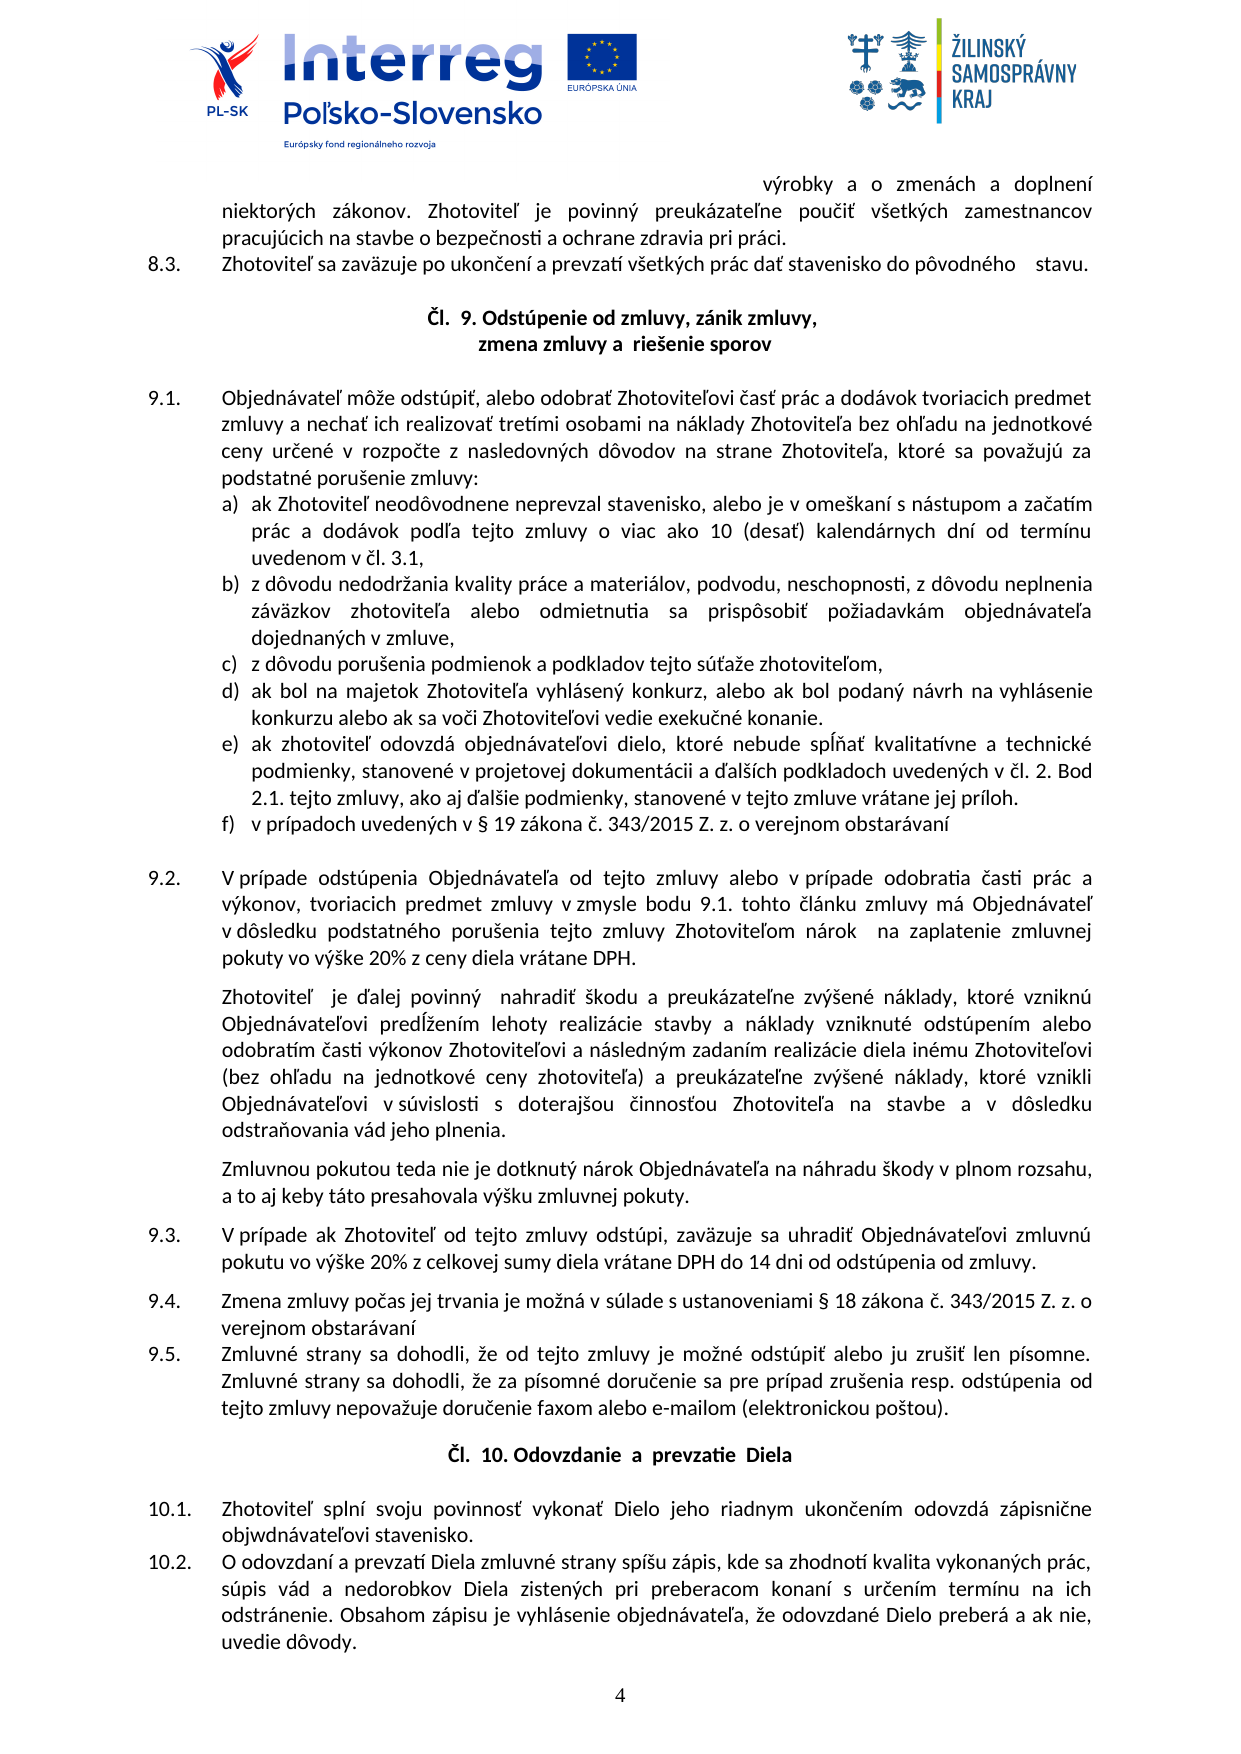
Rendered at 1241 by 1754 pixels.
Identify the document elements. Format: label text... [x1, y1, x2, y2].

picture [156, 0, 671, 171]
text zmena zmluvy a riešenie sporov [152, 331, 1093, 357]
text 9.3. V prípade ak Zhotoviteľ od tejto zmluvy odstúpi, zaväzuje sa uhradiť Objednávateľovi zmluvnú pokutu vo výške 20% z celkovej sumy diela vrátane DPH do 14 dni od odstúpenia od zmluvy. [148, 1221, 1093, 1275]
text Čl. 9. Odstúpenie od zmluvy, zánik zmluvy, [152, 304, 1093, 331]
text Zhotoviteľ je ďalej povinný nahradiť škodu a preukázateľne zvýšené náklady, ktoré vzniknú Objednávateľovi predĺžením lehoty realizácie stavby a náklady vzniknuté odstúpením alebo odobratím časti výkonov Zhotoviteľovi a následným zadaním realizácie diela inému Zhotoviteľovi (bez ohľadu na jednotkové ceny zhotoviteľa) a preukázateľne zvýšené náklady, ktoré vznikli Objednávateľovi v súvislosti s doterajšou činnosťou Zhotoviteľa na stavbe a v dôsledku odstraňovania vád jeho plnenia. [222, 983, 1093, 1143]
list ak zhotoviteľ odovzdá objednávateľovi dielo, ktoré nebude spĺňať kvalitatívne a technické podmienky, stanovené v projetovej dokumentácii a ďalších podkladoch uvedených v čl. 2. Bod 2.1. tejto zmluvy, ako aj ďalšie podmienky, stanovené v tejto zmluve vrátane jej príloh. [222, 731, 1093, 811]
text Zmluvnou pokutou teda nie je dotknutý nárok Objednávateľa na náhradu škody v plnom rozsahu, a to aj keby táto presahovala výšku zmluvnej pokuty. [222, 1156, 1093, 1209]
text 10.1. Zhotoviteľ splní svoju povinnosť vykonať Dielo jeho riadnym ukončením odovzdá zápisnične objwdnávateľovi stavenisko. [148, 1495, 1093, 1548]
text 9.5. Zmluvné strany sa dohodli, že od tejto zmluvy je možné odstúpiť alebo ju zrušiť len písomne. Zmluvné strany sa dohodli, že za písomné doručenie sa pre prípad zrušenia resp. odstúpenia od tejto zmluvy nepovažuje doručenie faxom alebo e-mailom (elektronickou poštou). [148, 1341, 1093, 1421]
subtitle Čl. 10. Odovzdanie a prevzatie Diela [148, 1441, 1093, 1468]
picture [847, 0, 1077, 143]
list ak bol na majetok Zhotoviteľa vyhlásený konkurz, alebo ak bol podaný návrh na vyhlásenie konkurzu alebo ak sa voči Zhotoviteľovi vedie exekučné konanie. [222, 677, 1093, 731]
list 9.1. Objednávateľ môže odstúpiť, alebo odobrať Zhotoviteľovi časť prác a dodávok tvoriacich predmet zmluvy a nechať ich realizovať tretími osobami na náklady Zhotoviteľa bez ohľadu na jednotkové ceny určené v rozpočte z nasledovných dôvodov na strane Zhotoviteľa, ktoré sa považujú za podstatné porušenie zmluvy: [148, 384, 1093, 491]
list z dôvodu porušenia podmienok a podkladov tejto súťaže zhotoviteľom, [222, 651, 1093, 677]
list ak Zhotoviteľ neodôvodnene neprevzal stavenisko, alebo je v omeškaní s nástupom a začatím prác a dodávok podľa tejto zmluvy o viac ako 10 (desať) kalendárnych dní od termínu uvedenom v čl. 3.1, [222, 491, 1093, 571]
list 9.2. V prípade odstúpenia Objednávateľa od tejto zmluvy alebo v prípade odobratia časti prác a výkonov, tvoriacich predmet zmluvy v zmysle bodu 9.1. tohto článku zmluvy má Objednávateľ v dôsledku podstatného porušenia tejto zmluvy Zhotoviteľom nárok na zaplatenie zmluvnej pokuty vo výške 20% z ceny diela vrátane DPH. [148, 864, 1093, 971]
list z dôvodu nedodržania kvality práce a materiálov, podvodu, neschopnosti, z dôvodu neplnenia záväzkov zhotoviteľa alebo odmietnutia sa prispôsobiť požiadavkám objednávateľa dojednaných v zmluve, [222, 571, 1093, 651]
text 8.3. Zhotoviteľ sa zaväzuje po ukončení a prevzatí všetkých prác dať stavenisko do pôvodného stavu. [148, 251, 1093, 277]
text 10.2. O odovzdaní a prevzatí Diela zmluvné strany spíšu zápis, kde sa zhodnotí kvalita vykonaných prác, súpis vád a nedorobkov Diela zistených pri preberacom konaní s určením termínu na ich odstránenie. Obsahom zápisu je vyhlásenie objednávateľa, že odovzdané Dielo preberá a ak nie, uvedie dôvody. [148, 1548, 1093, 1655]
list v prípadoch uvedených v § 19 zákona č. 343/2015 Z. z. o verejnom obstarávaní [222, 811, 1093, 837]
text 9.4. Zmena zmluvy počas jej trvania je možná v súlade s ustanoveniami § 18 zákona č. 343/2015 Z. z. o verejnom obstarávaní [148, 1287, 1093, 1341]
